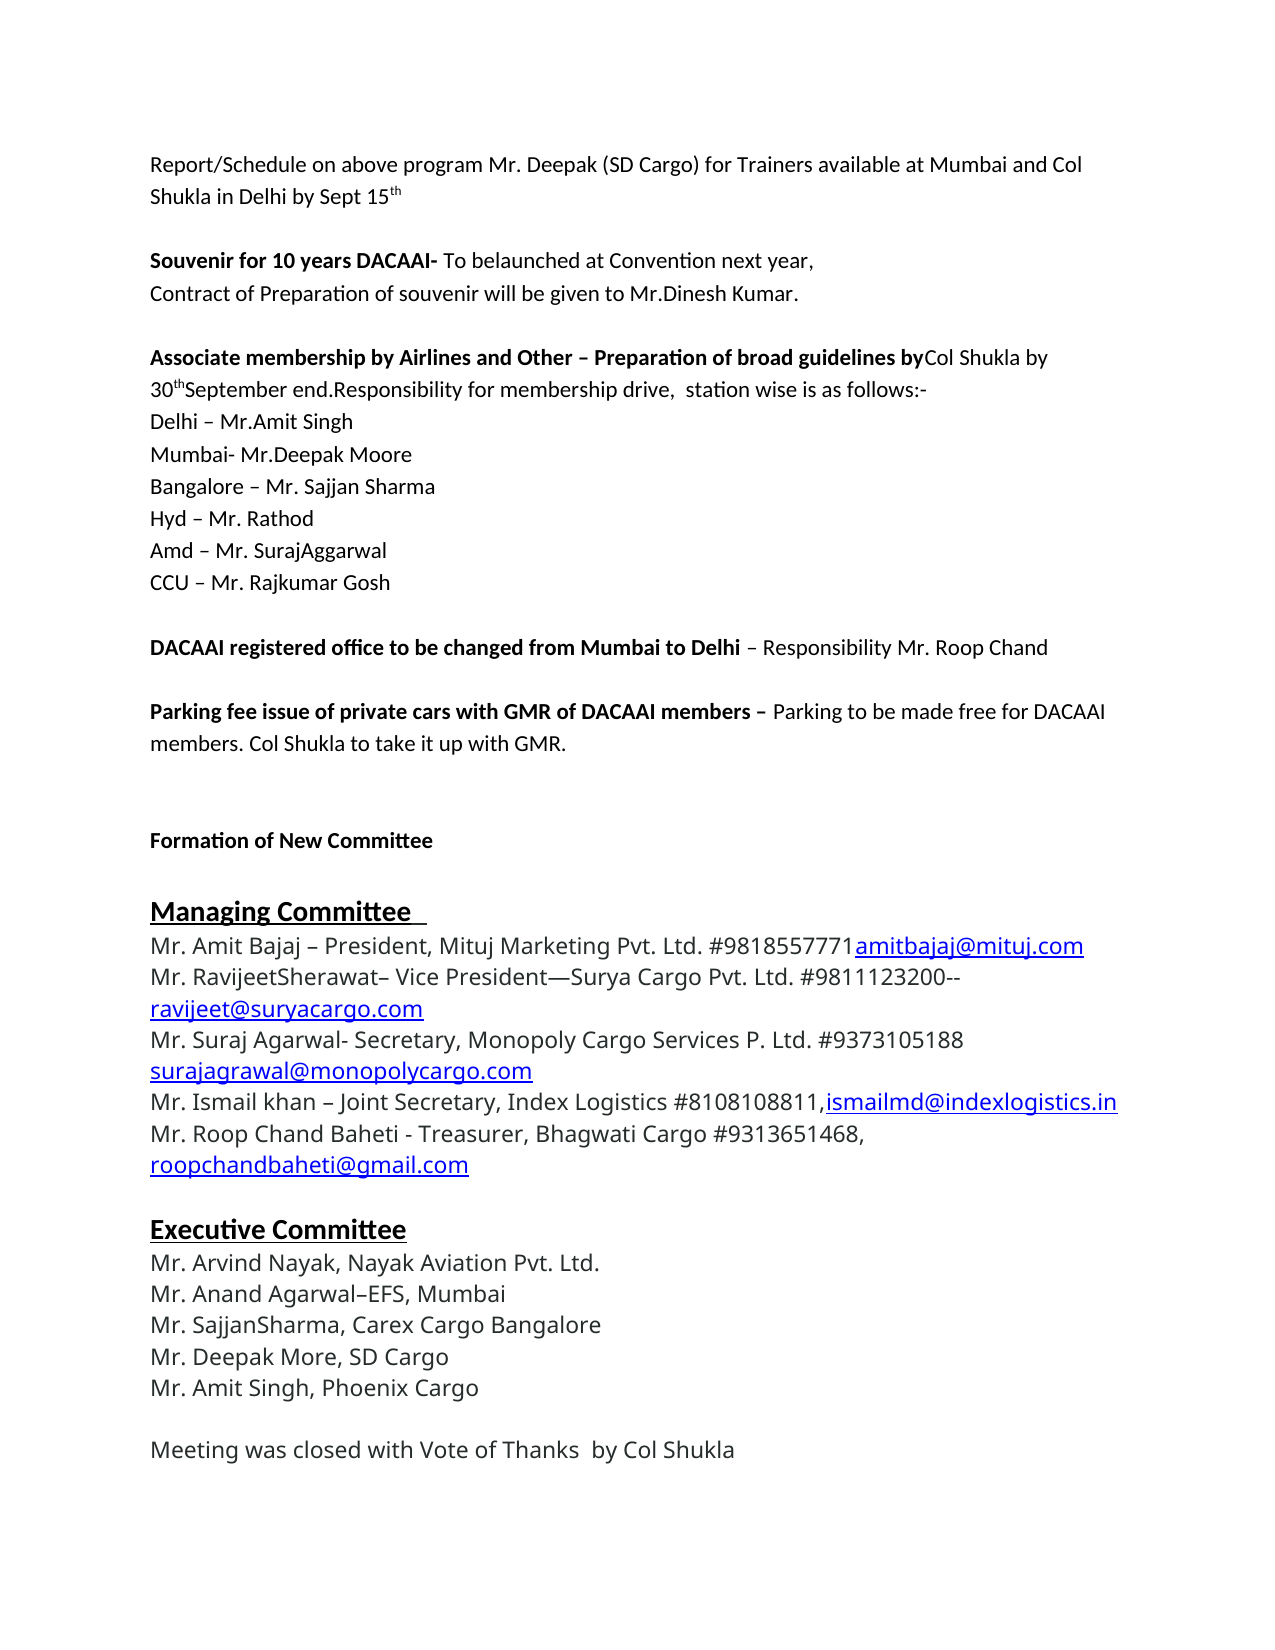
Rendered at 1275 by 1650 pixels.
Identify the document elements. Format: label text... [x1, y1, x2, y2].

text Meeting was closed with Vote of Thanks by Col Shukla [150, 1434, 1125, 1466]
text Souvenir for 10 years DACAAI- To belaunched at Convention next year, [150, 247, 1125, 274]
text Mr. Deepak More, SD Cargo [150, 1341, 1125, 1372]
text Formation of New Committee [150, 826, 1125, 854]
text Report/Schedule on above program Mr. Deepak (SD Cargo) for Trainers available at Mumbai and Col Shukla in Delhi by Sept 15th [150, 150, 1125, 210]
text Mr. SajjanSharma, Carex Cargo Bangalore [150, 1309, 1125, 1341]
text Mr. Roop Chand Baheti - Treasurer, Bhagwati Cargo #9313651468, roopchandbaheti@gmail.com [150, 1117, 1125, 1180]
text Mr. Amit Bajaj – President, Mituj Marketing Pvt. Ltd. #9818557771amitbajaj@mituj.com [150, 930, 1125, 961]
text CCU – Mr. Rajkumar Gosh [150, 568, 1125, 596]
text Hyd – Mr. Rathod [150, 504, 1125, 532]
text Managing Committee [150, 890, 1125, 930]
text Delhi – Mr.Amit Singh [150, 407, 1125, 436]
text Mr. Ismail khan – Joint Secretary, Index Logistics #8108108811,ismailmd@indexlogistics.in [150, 1086, 1125, 1117]
text Amd – Mr. SurajAggarwal [150, 536, 1125, 564]
text Mr. RavijeetSherawat– Vice President—Surya Cargo Pvt. Ltd. #9811123200-- ravijeet@suryacargo.com [150, 961, 1125, 1024]
text Mr. Anand Agarwal–EFS, Mumbai [150, 1278, 1125, 1309]
text Mr. Amit Singh, Phoenix Cargo [150, 1372, 1125, 1403]
text Contract of Preparation of souvenir will be given to Mr.Dinesh Kumar. [150, 279, 1125, 307]
text Executive Committee [150, 1211, 1125, 1247]
text Mumbai- Mr.Deepak Moore [150, 440, 1125, 468]
text Mr. Suraj Agarwal- Secretary, Monopoly Cargo Services P. Ltd. #9373105188 surajagrawal@monopolycargo.com [150, 1024, 1125, 1086]
text Associate membership by Airlines and Other – Preparation of broad guidelines byCol Shukla by 30thSeptember end.Responsibility for membership drive, station wise is as follows:- [150, 343, 1125, 403]
text DACAAI registered office to be changed from Mumbai to Delhi – Responsibility Mr. Roop Chand [150, 633, 1125, 661]
text Parking fee issue of private cars with GMR of DACAAI members – Parking to be made free for DACAAI members. Col Shukla to take it up with GMR. [150, 697, 1125, 757]
text Mr. Arvind Nayak, Nayak Aviation Pvt. Ltd. [150, 1247, 1125, 1278]
text Bangalore – Mr. Sajjan Sharma [150, 472, 1125, 500]
